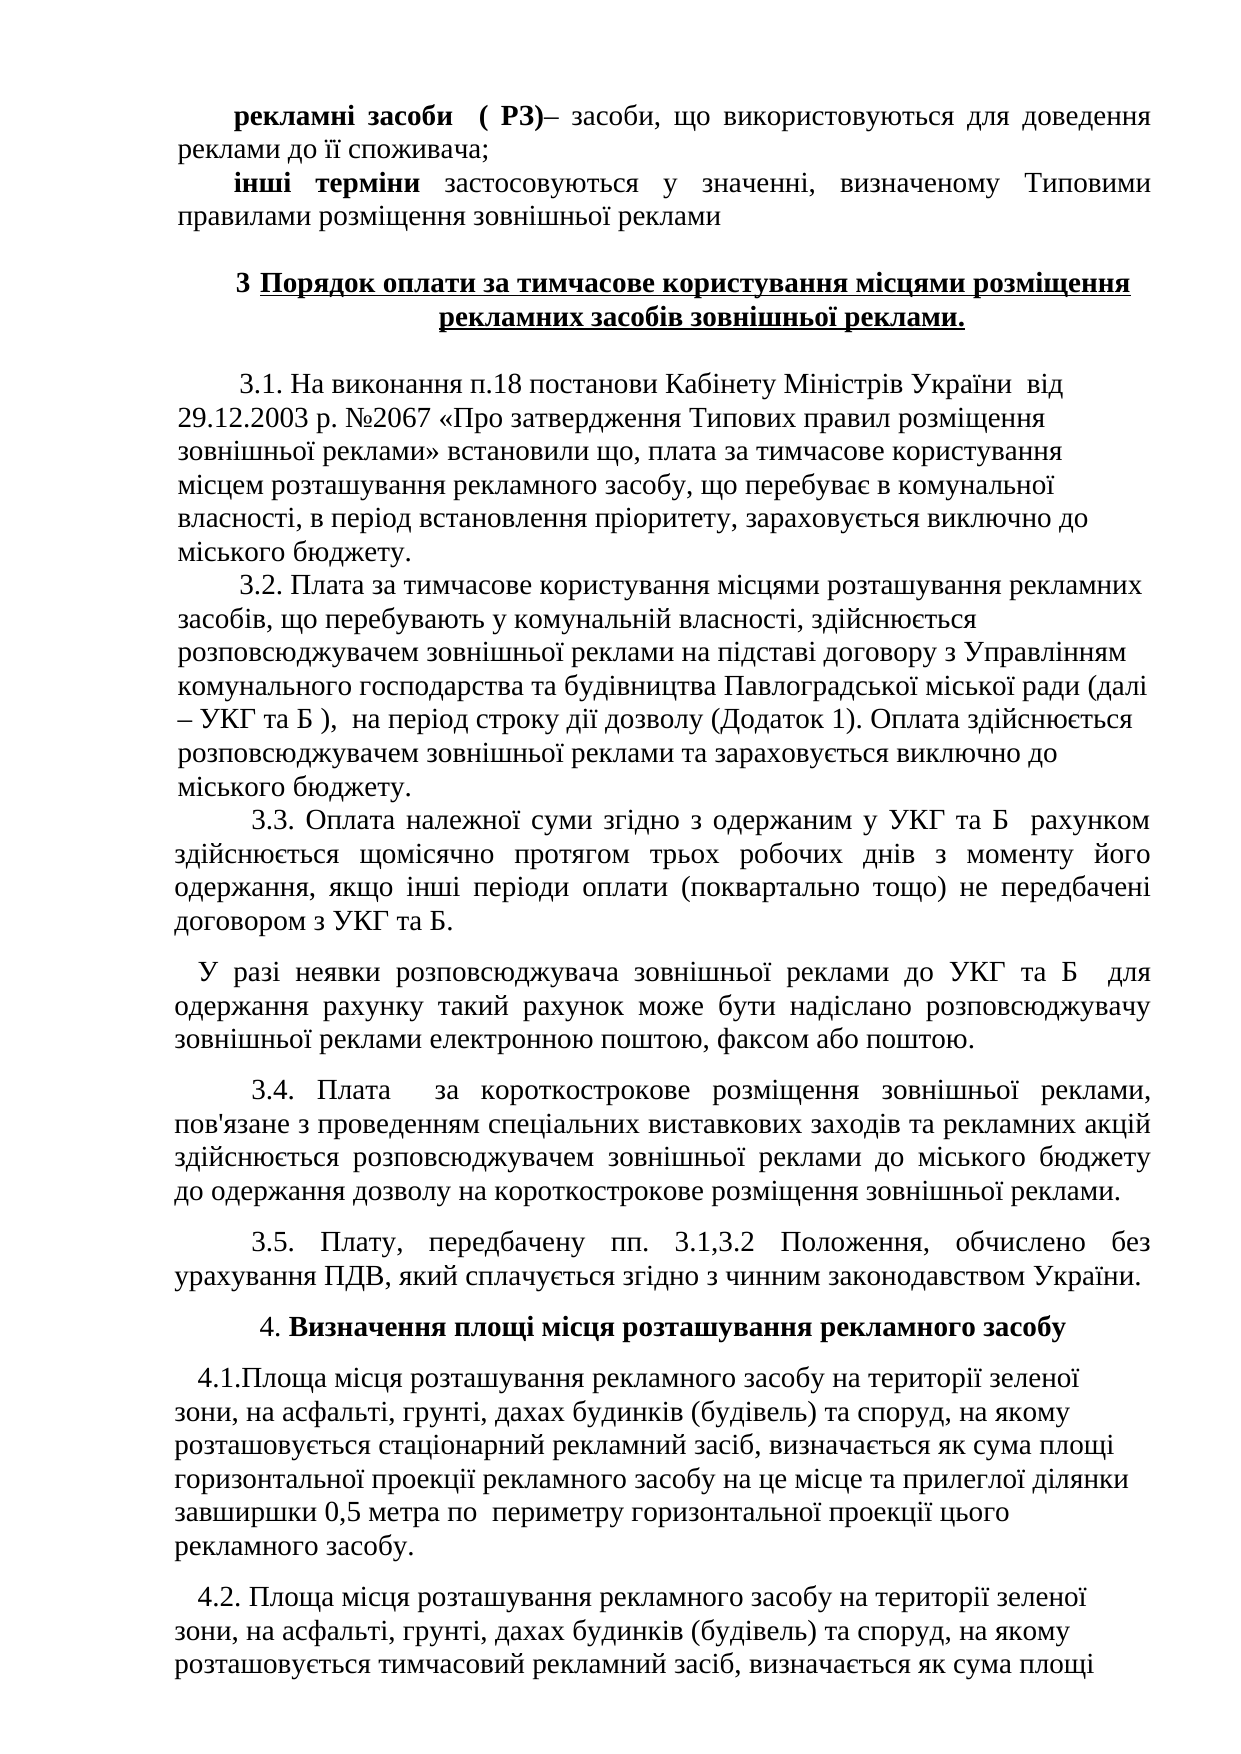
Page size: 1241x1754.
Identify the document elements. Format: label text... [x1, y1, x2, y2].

text інші терміни застосовуються у значенні, визначеному Типовими правилами розміщення зовнішньої реклами [177, 165, 1152, 232]
text 3.2. Плата за тимчасове користування місцями розташування рекламних засобів, що перебувають у комунальній власності, здійснюється розповсюджувачем зовнішньої реклами на підставі договору з Управлінням комунального господарства та будівництва Павлоградської міської ради (далі – УКГ та Б ), на період строку дії дозволу (Додаток 1). Оплата здійснюється розповсюджувачем зовнішньої реклами та зараховується виключно до міського бюджету. [177, 567, 1152, 802]
text рекламні засоби ( РЗ)– засоби, що використовуються для доведення реклами до її споживача; [177, 98, 1152, 165]
text 3.4. Плата за короткострокове розміщення зовнішньої реклами, пов'язане з проведенням спеціальних виставкових заходів та рекламних акцій здійснюється розповсюджувачем зовнішньої реклами до міського бюджету до одержання дозволу на короткострокове розміщення зовнішньої реклами. [174, 1072, 1152, 1207]
list Порядок оплати за тимчасове користування місцями розміщення рекламних засобів зовнішньої реклами. [215, 266, 1152, 333]
text У разі неявки розповсюджувача зовнішньої реклами до УКГ та Б для одержання рахунку такий рахунок може бути надіслано розповсюджувачу зовнішньої реклами електронною поштою, факсом або поштою. [174, 954, 1152, 1055]
text 3.1. На виконання п.18 постанови Кабінету Міністрів України від 29.12.2003 р. №2067 «Про затвердження Типових правил розміщення зовнішньої реклами» встановили що, плата за тимчасове користування місцем розташування рекламного засобу, що перебуває в комунальної власності, в період встановлення пріоритету, зараховується виключно до міського бюджету. [177, 366, 1152, 567]
text 3.5. Плату, передбачену пп. 3.1,3.2 Положення, обчислено без урахування ПДВ, який сплачується згідно з чинним законодавством України. [174, 1224, 1152, 1291]
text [174, 1579, 1152, 1680]
text 4.1.Площа місця розташування рекламного засобу на території зеленої зони, на асфальті, грунті, дахах будинків (будівель) та споруд, на якому розташовується стаціонарний рекламний засіб, визначається як сума площі горизонтальної проекції рекламного засобу на це місце та прилеглої ділянки завширшки по периметру горизонтальної проекції цього рекламного засобу. [174, 1360, 1152, 1562]
text 3.3. Оплата належної суми згідно з одержаним у УКГ та Б рахунком здійснюється щомісячно протягом трьох робочих днів з моменту його одержання, якщо інші періоди оплати (поквартально тощо) не передбачені договором з УКГ та Б. [174, 802, 1152, 936]
text 4. Визначення площі місця розташування рекламного засобу [174, 1309, 1152, 1343]
